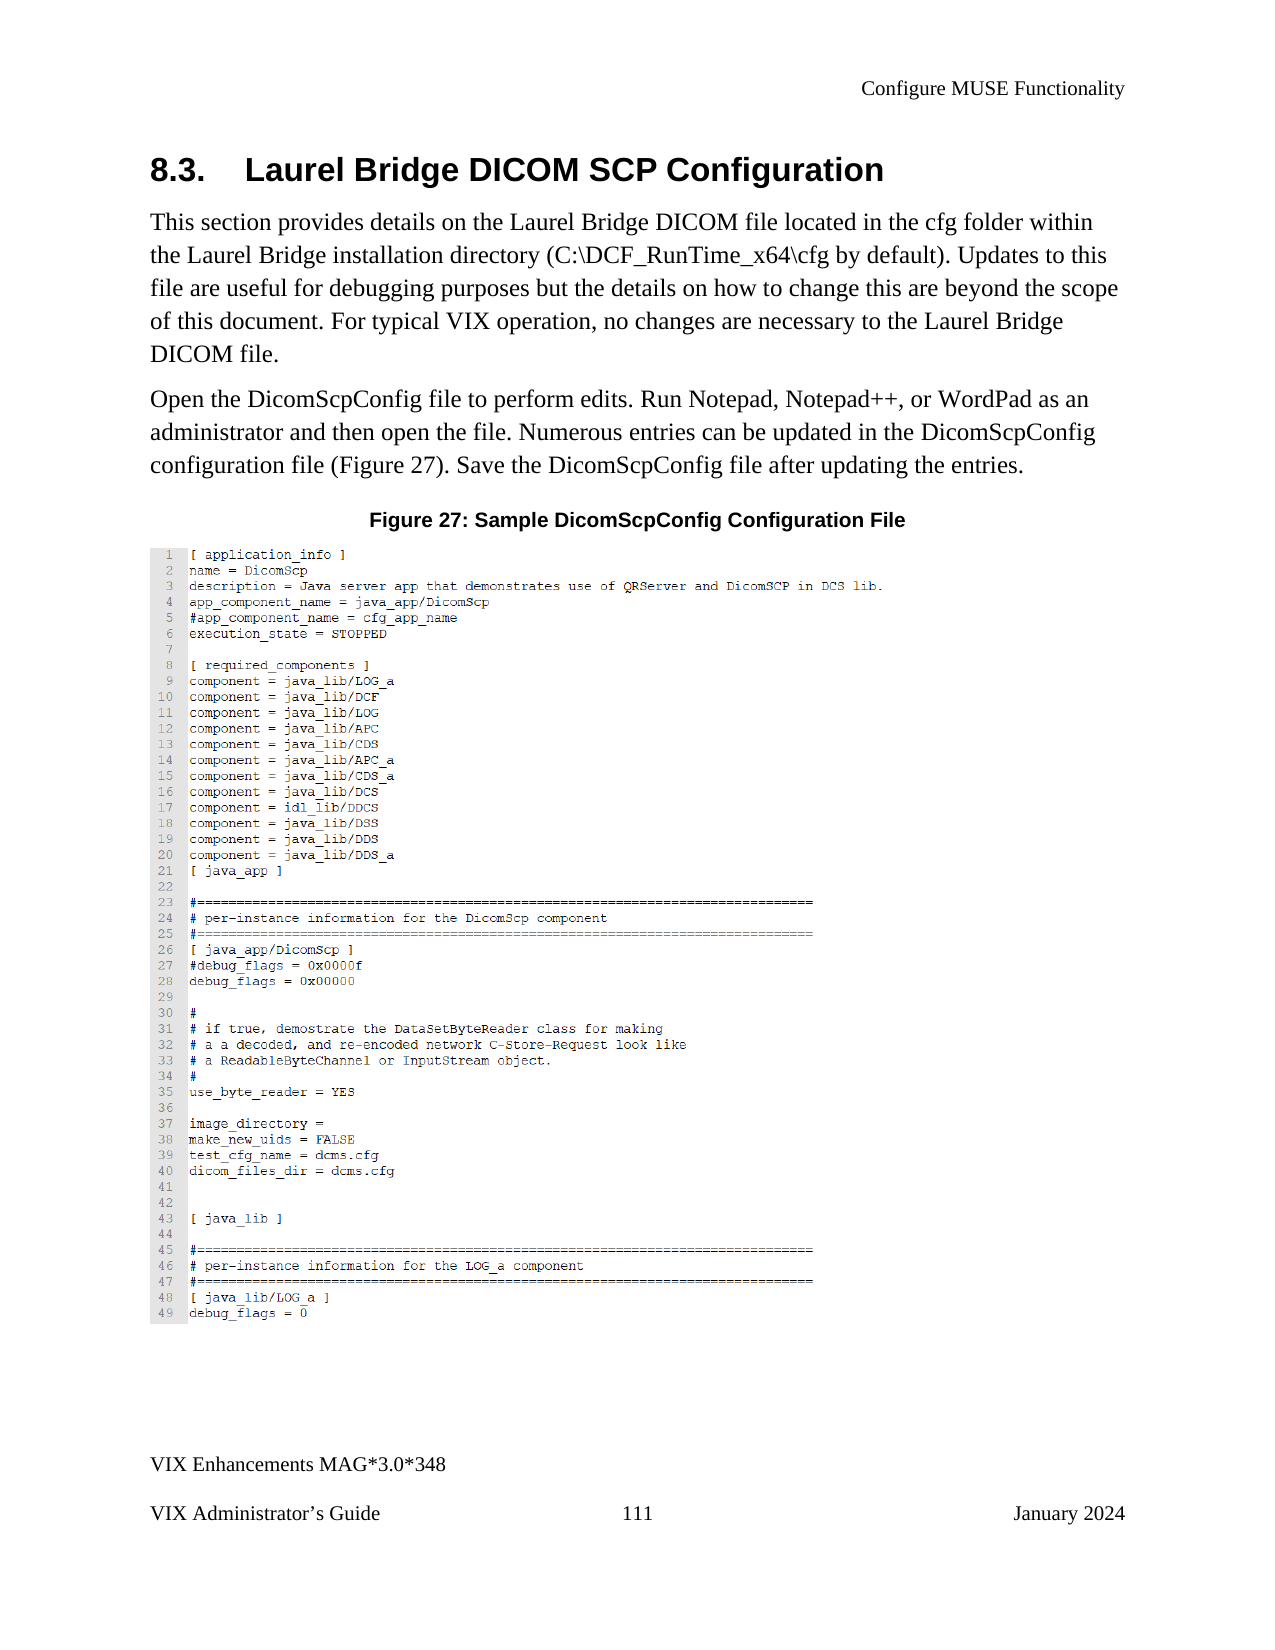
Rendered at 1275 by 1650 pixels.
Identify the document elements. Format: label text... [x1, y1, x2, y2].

picture [150, 548, 890, 1324]
text This section provides details on the Laurel Bridge DICOM file located in the cfg folder within the Laurel Bridge installation directory (C:\DCF_RunTime_x64\cfg by default). Updates to this file are useful for debugging purposes but the details on how to change this are beyond the scope of this document. For typical VIX operation, no changes are necessary to the Laurel Bridge DICOM file. [150, 207, 1125, 367]
text Open the DicomScpConfig file to perform edits. Run Notepad, Notepad++, or WordPad as an administrator and then open the file. Numerous entries can be updated in the DicomScpConfig configuration file (Figure 27). Save the DicomScpConfig file after updating the entries. [150, 384, 1125, 479]
text Figure 27: Sample DicomScpConfig Configuration File [150, 508, 1125, 532]
subtitle Laurel Bridge DICOM SCP Configuration [150, 150, 1125, 188]
